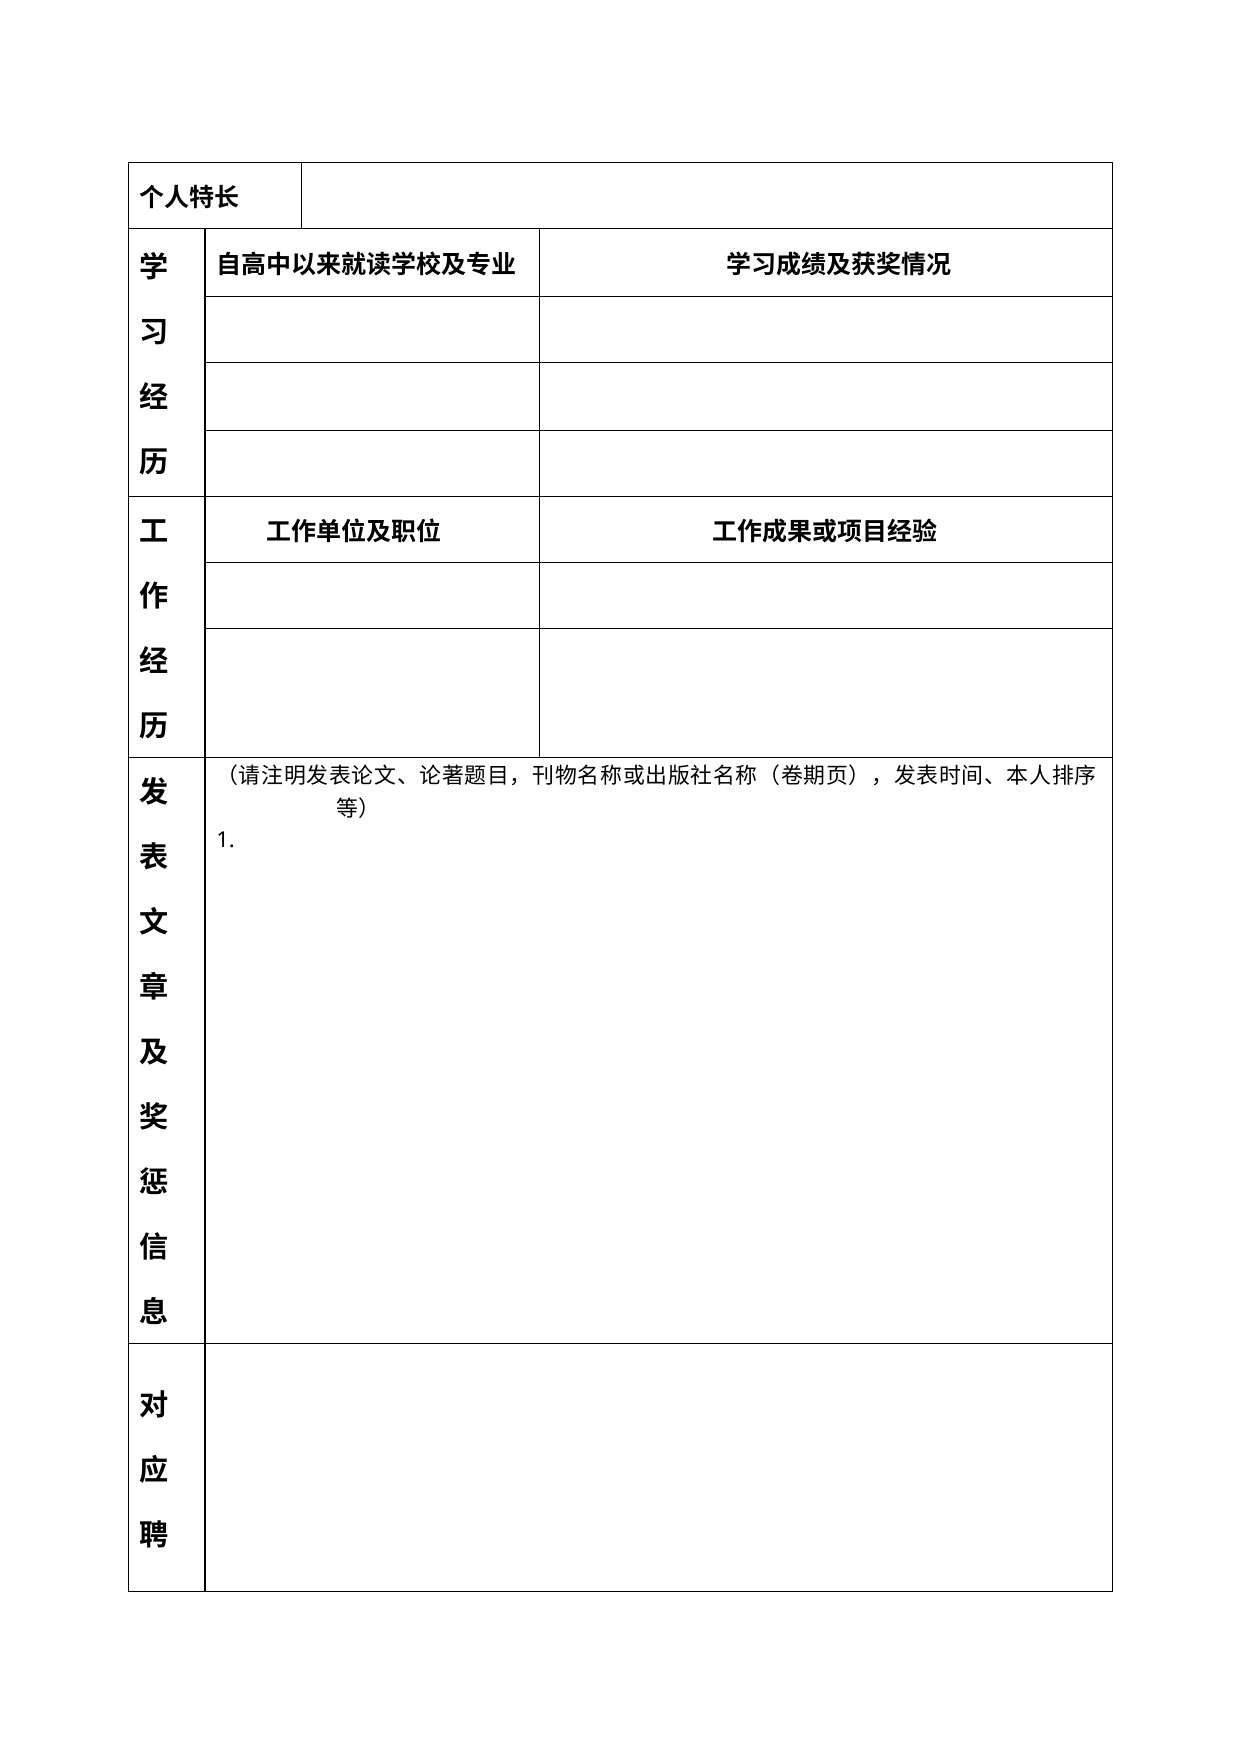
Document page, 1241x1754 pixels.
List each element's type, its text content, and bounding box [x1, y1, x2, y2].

table_cell [540, 363, 1112, 429]
table_cell 对应聘岗位的认识以及和个人优势 [129, 1344, 204, 1591]
table_cell 自高中以来就读学校及专业 [206, 229, 539, 296]
table_cell [540, 629, 1112, 757]
table_cell [206, 297, 539, 362]
table_cell [206, 1344, 1112, 1591]
table_cell （请注明发表论文、论著题目，刊物名称或出版社名称（卷期页），发表时间、本人排序等） [206, 758, 1112, 1343]
table_cell [302, 163, 1112, 228]
table_cell [540, 431, 1112, 496]
table_cell [206, 563, 539, 628]
table_cell 个人特长 [129, 163, 301, 228]
table_cell [206, 629, 539, 757]
table_cell 学习成绩及获奖情况 [540, 229, 1112, 296]
table_cell 工 作 经历 [129, 497, 204, 757]
table_cell [540, 297, 1112, 362]
table_cell 工作单位及职位 [206, 497, 539, 562]
table_cell 发表 文章及奖惩信息 [129, 758, 204, 1343]
table_cell 工作成果或项目经验 [540, 497, 1112, 562]
table_cell [206, 431, 539, 496]
table_cell [206, 363, 539, 429]
table_cell [540, 563, 1112, 628]
table_cell 学 习 经历 [129, 229, 204, 496]
